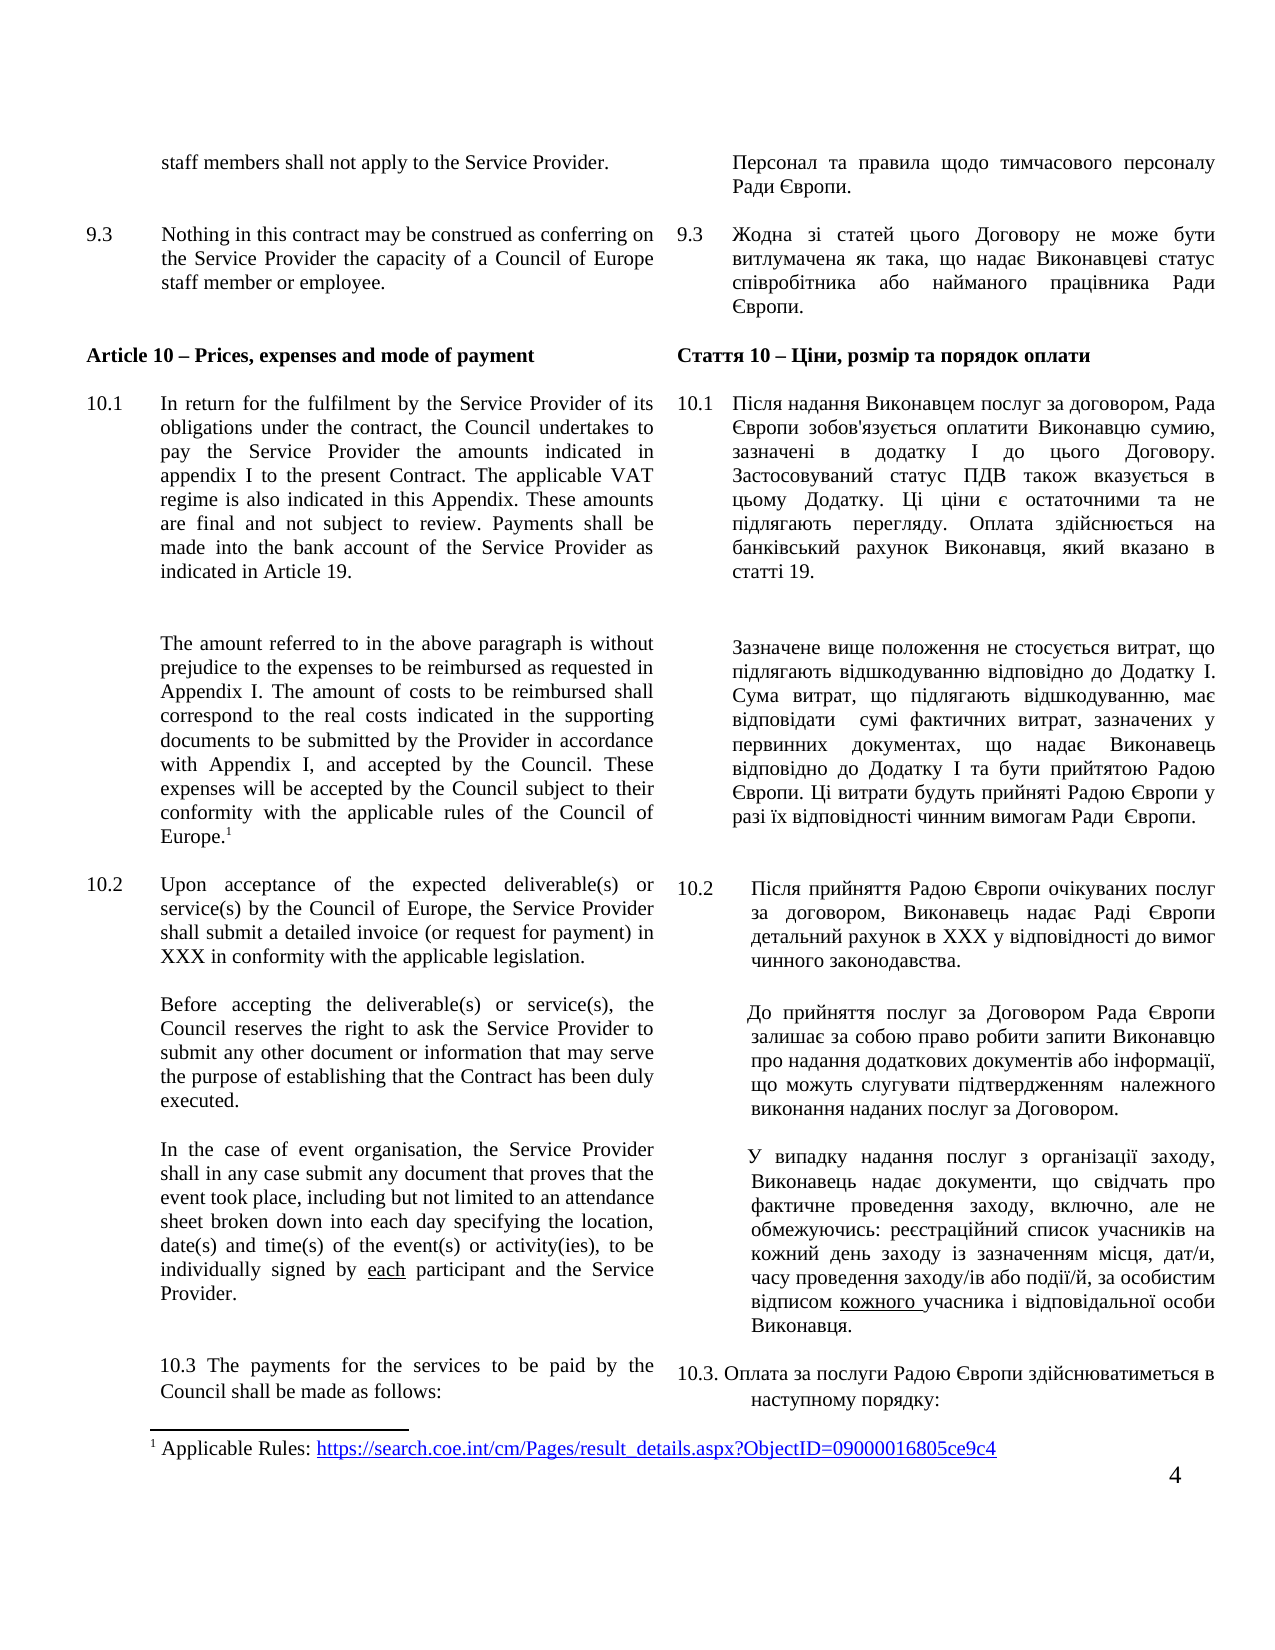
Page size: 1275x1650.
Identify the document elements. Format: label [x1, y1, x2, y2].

table_cell [666, 319, 1227, 1413]
table_cell [75, 319, 666, 1413]
table_cell [75, 150, 666, 318]
table_cell [666, 150, 1227, 318]
